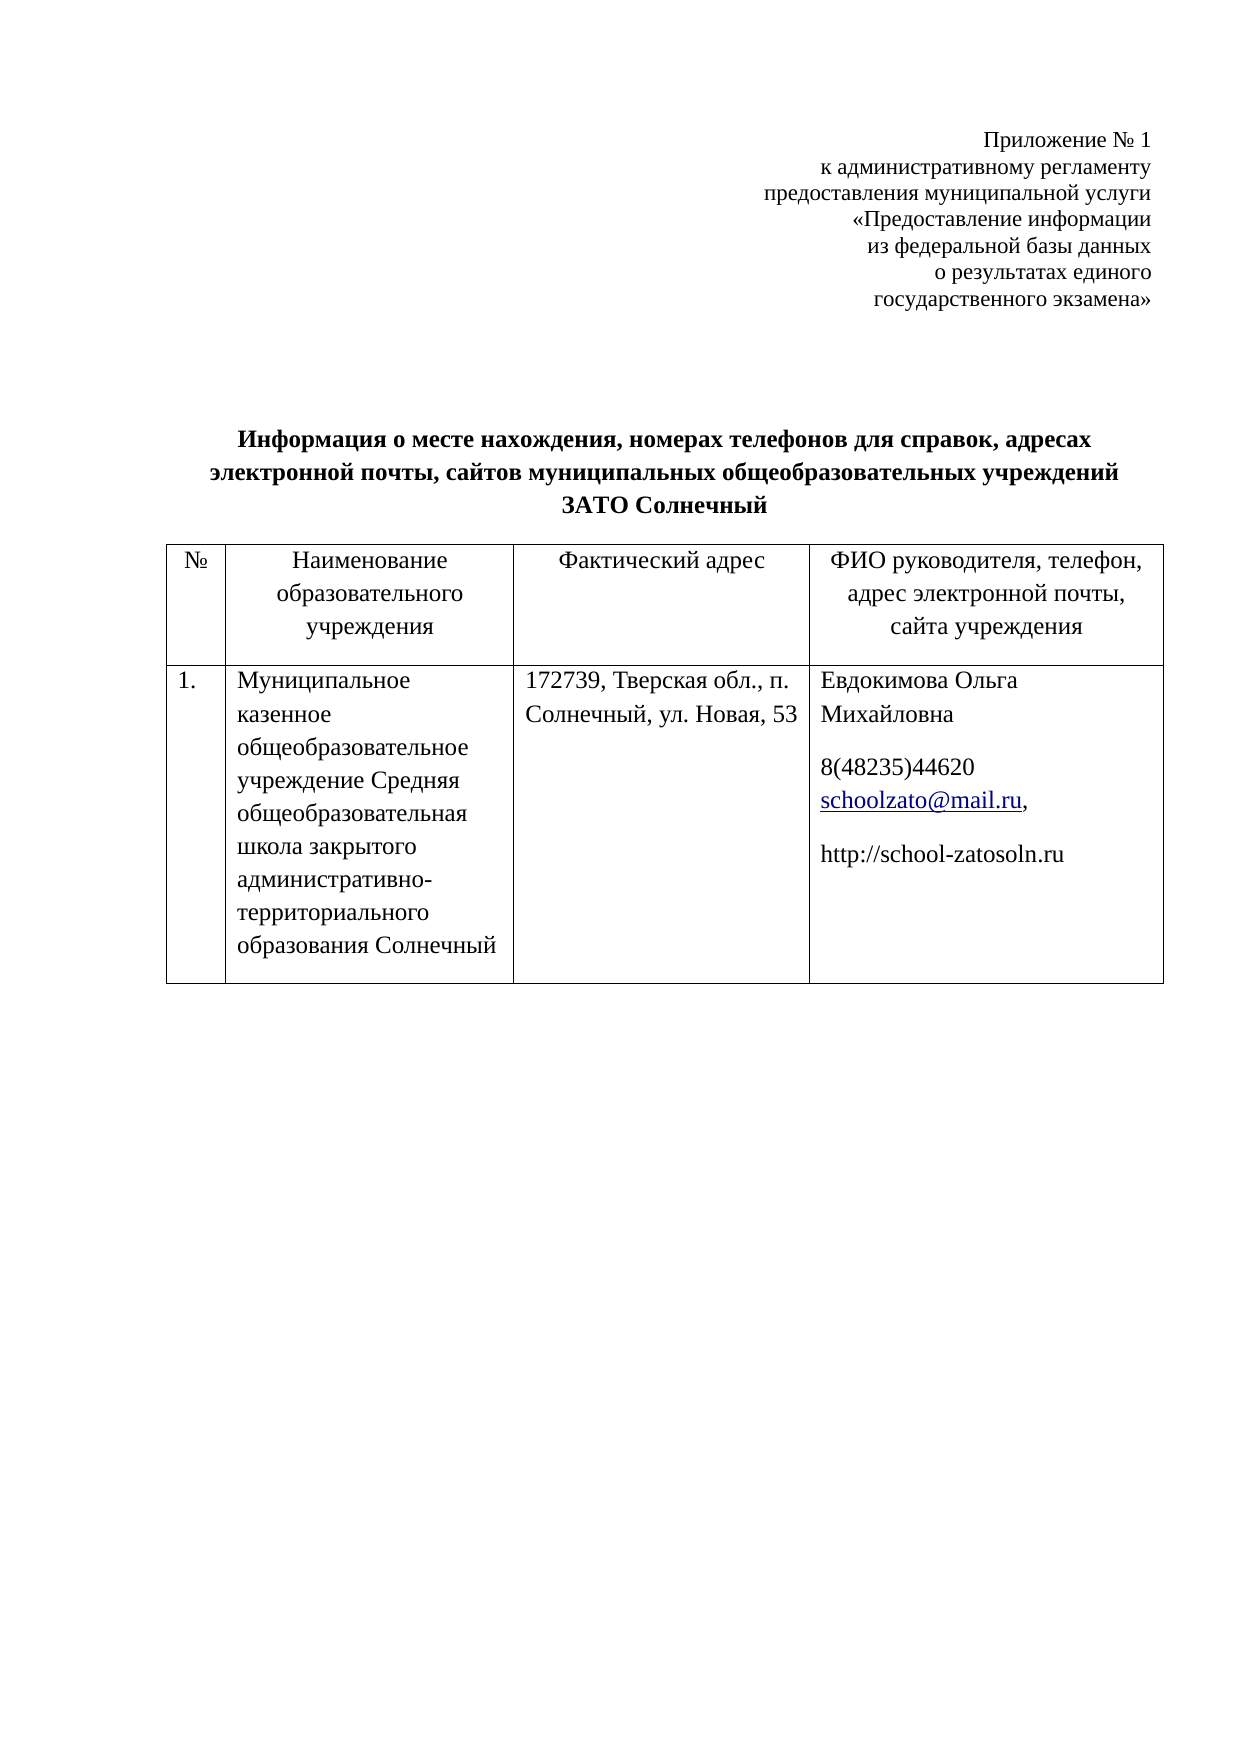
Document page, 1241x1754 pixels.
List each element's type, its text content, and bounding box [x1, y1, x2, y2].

text из федеральной базы данных [177, 232, 1152, 258]
table_header Наименование образовательного учреждения [226, 545, 513, 664]
text о результатах единого [177, 258, 1152, 284]
text к административному регламенту [177, 153, 1152, 179]
table_cell Евдокимова Ольга Михайловна 8(48235)44620 schoolzato@mail.ru, http://school-zatosoln.ru [810, 666, 1163, 983]
table_header ФИО руководителя, телефон, адрес электронной почты, сайта учреждения [810, 545, 1163, 664]
table_header Фактический адрес [514, 545, 809, 664]
text Приложение № 1 [177, 126, 1152, 153]
table_header № [167, 545, 225, 664]
text Информация о месте нахождения, номерах телефонов для справок, адресах электронной почты, сайтов муниципальных общеобразовательных учреждений ЗАТО Солнечный [177, 424, 1152, 519]
table_cell 1. [167, 666, 225, 983]
table_cell Муниципальное казенное общеобразовательное учреждение Средняя общеобразовательная школа закрытого административно-территориального образования Солнечный [226, 666, 513, 983]
text государственного экзамена» [177, 284, 1152, 311]
text предоставления муниципальной услуги [177, 179, 1152, 206]
table_cell 172739, Тверская обл., п. Солнечный, ул. Новая, 53 [514, 666, 809, 983]
text «Предоставление информации [177, 206, 1152, 232]
